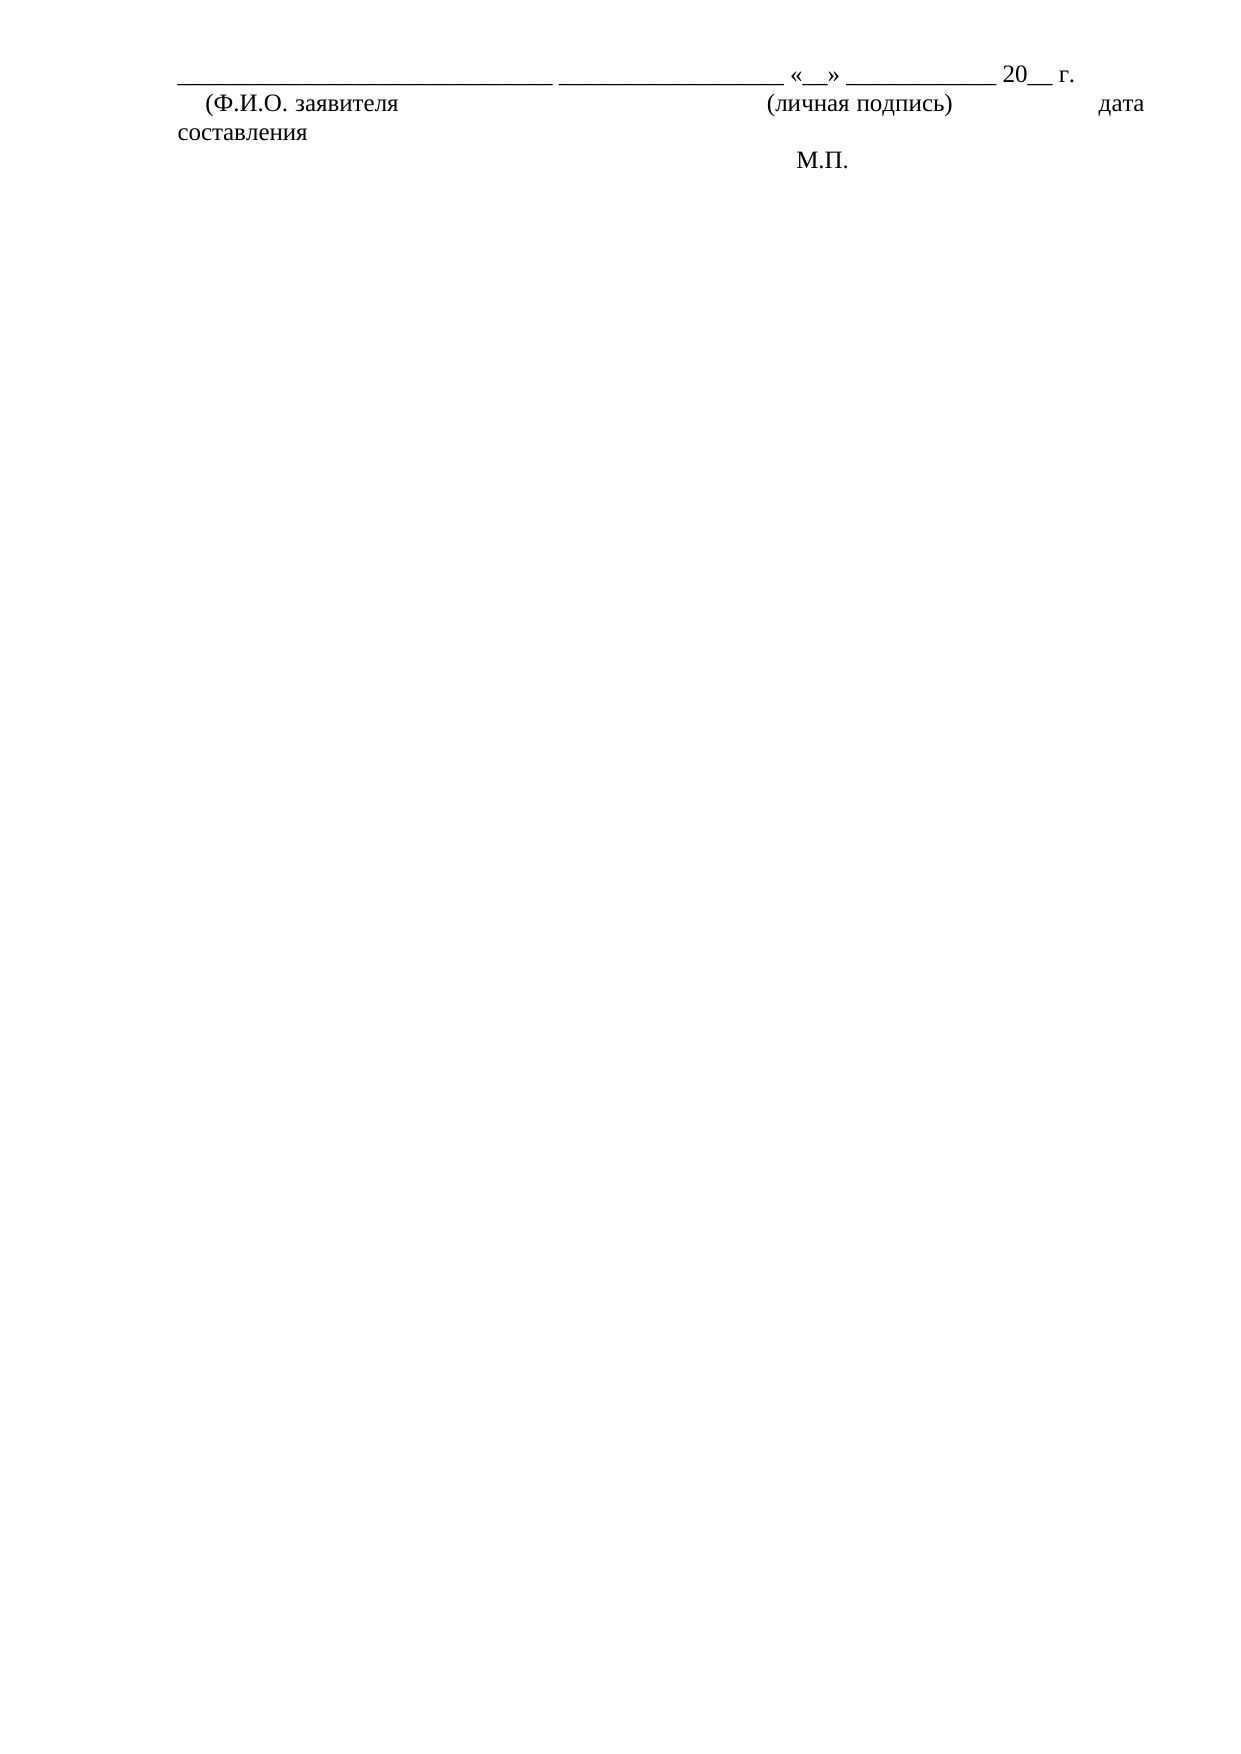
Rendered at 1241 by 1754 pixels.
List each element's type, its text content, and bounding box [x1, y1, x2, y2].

text (Ф.И.О. заявителя (личная подпись) дата составления [177, 88, 1152, 145]
text ______________________________ __________________ «__» ____________ 20__ г. [177, 59, 1152, 88]
text М.П. [177, 145, 1152, 174]
